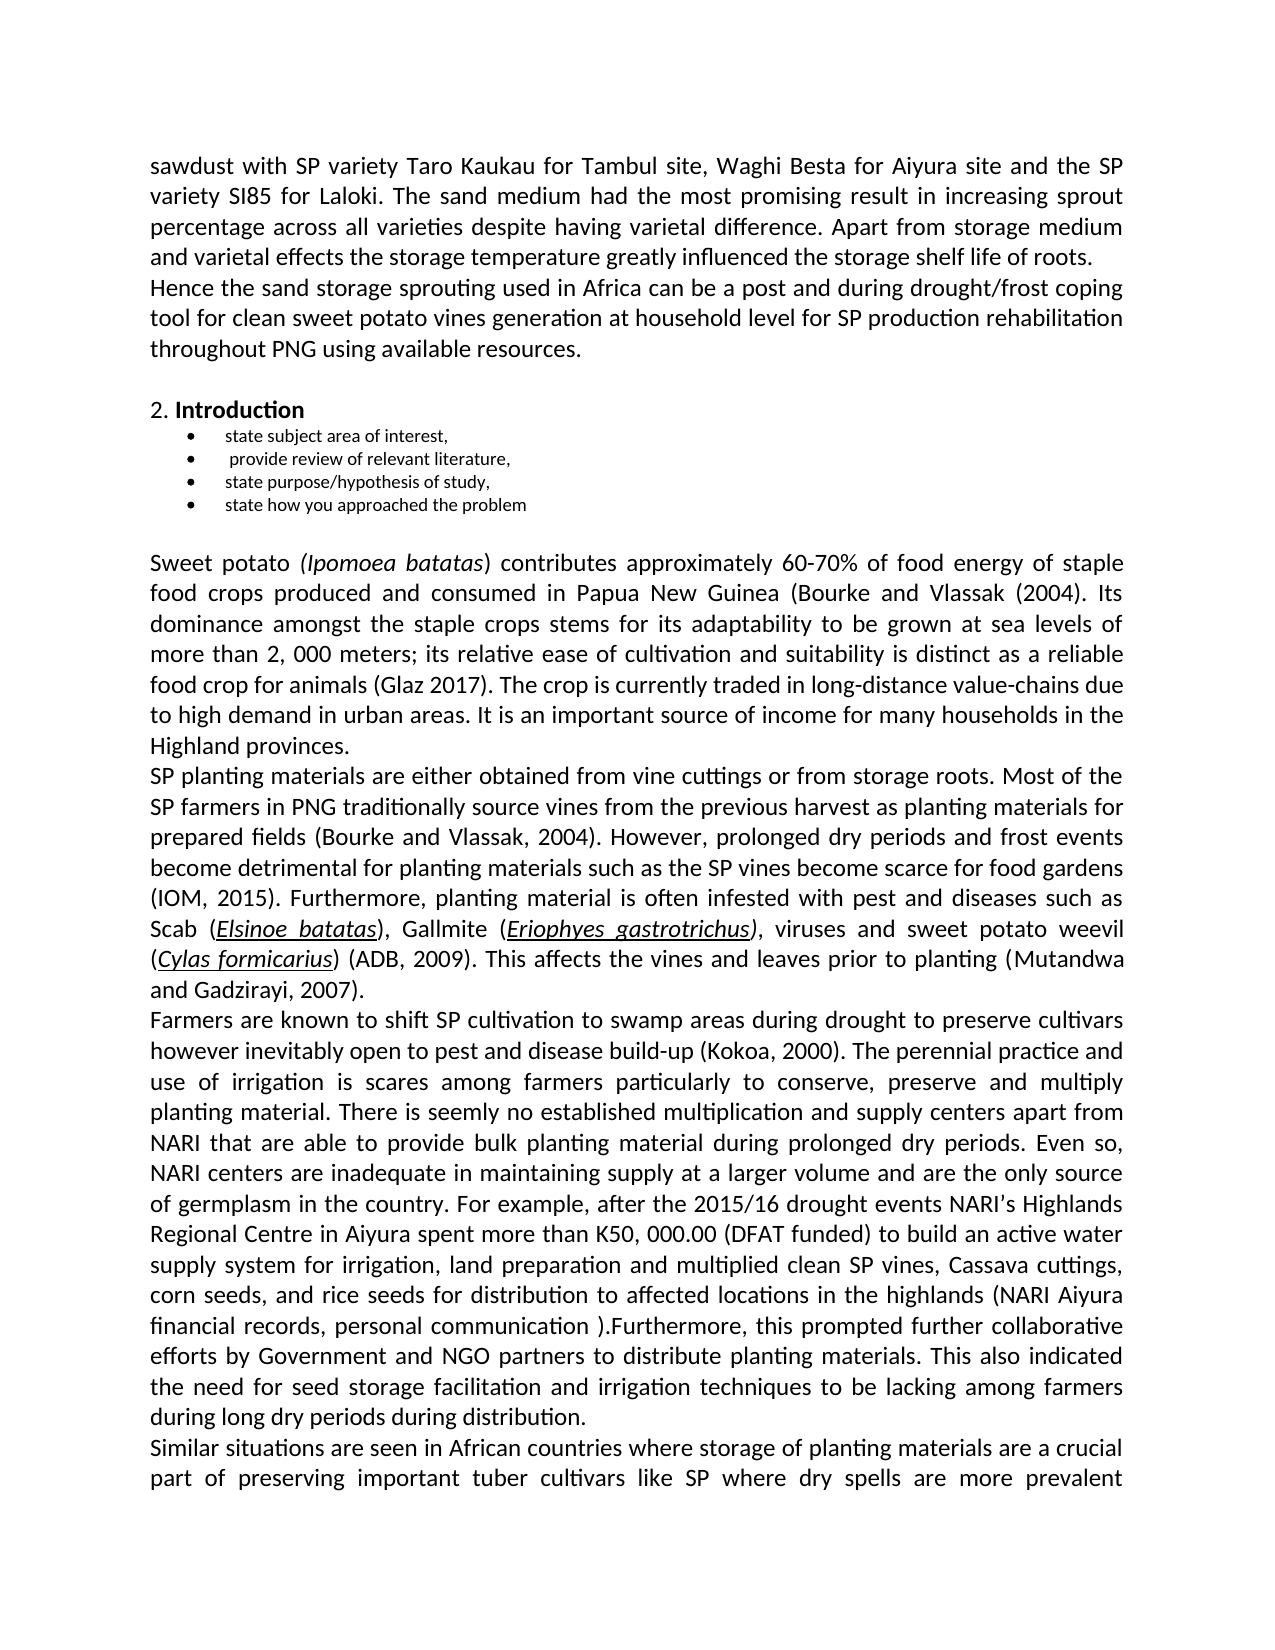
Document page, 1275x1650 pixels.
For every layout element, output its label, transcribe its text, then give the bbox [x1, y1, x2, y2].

list state purpose/hypothesis of study, [187, 471, 1125, 493]
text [150, 1432, 1125, 1493]
list Hence the sand storage sprouting used in Africa can be a post and during drought/frost coping tool for clean sweet potato vines generation at household level for SP production rehabilitation throughout PNG using available resources. [150, 272, 1125, 364]
list provide review of relevant literature, [187, 448, 1125, 471]
text SP planting materials are either obtained from vine cuttings or from storage roots. Most of the SP farmers in PNG traditionally source vines from the previous harvest as planting materials for prepared fields (Bourke and Vlassak, 2004). However, prolonged dry periods and frost events become detrimental for planting materials such as the SP vines become scarce for food gardens (IOM, 2015). Furthermore, planting material is often infested with pest and diseases such as Scab (Elsinoe batatas), Gallmite (Eriophyes gastrotrichus), viruses and sweet potato weevil (Cylas formicarius) (ADB, 2009). This affects the vines and leaves prior to planting (Mutandwa and Gadzirayi, 2007). [150, 761, 1125, 1005]
list state how you approached the problem [187, 493, 1125, 516]
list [150, 150, 1125, 272]
text Sweet potato (Ipomoea batatas) contributes approximately 60-70% of food energy of staple food crops produced and consumed in Papua New Guinea (Bourke and Vlassak (2004). Its dominance amongst the staple crops stems for its adaptability to be grown at sea levels of more than 2, 000 meters; its relative ease of cultivation and suitability is distinct as a reliable food crop for animals (Glaz 2017). The crop is currently traded in long-distance value-chains due to high demand in urban areas. It is an important source of income for many households in the Highland provinces. [150, 547, 1125, 761]
text 2. Introduction [150, 394, 1125, 425]
list state subject area of interest, [187, 425, 1125, 448]
text Farmers are known to shift SP cultivation to swamp areas during drought to preserve cultivars however inevitably open to pest and disease build-up (Kokoa, 2000). The perennial practice and use of irrigation is scares among farmers particularly to conserve, preserve and multiply planting material. There is seemly no established multiplication and supply centers apart from NARI that are able to provide bulk planting material during prolonged dry periods. Even so, NARI centers are inadequate in maintaining supply at a larger volume and are the only source of germplasm in the country. For example, after the 2015/16 drought events NARI’s Highlands Regional Centre in Aiyura spent more than K50, 000.00 (DFAT funded) to build an active water supply system for irrigation, land preparation and multiplied clean SP vines, Cassava cuttings, corn seeds, and rice seeds for distribution to affected locations in the highlands (NARI Aiyura financial records, personal communication ).Furthermore, this prompted further collaborative efforts by Government and NGO partners to distribute planting materials. This also indicated the need for seed storage facilitation and irrigation techniques to be lacking among farmers during long dry periods during distribution. [150, 1005, 1125, 1432]
